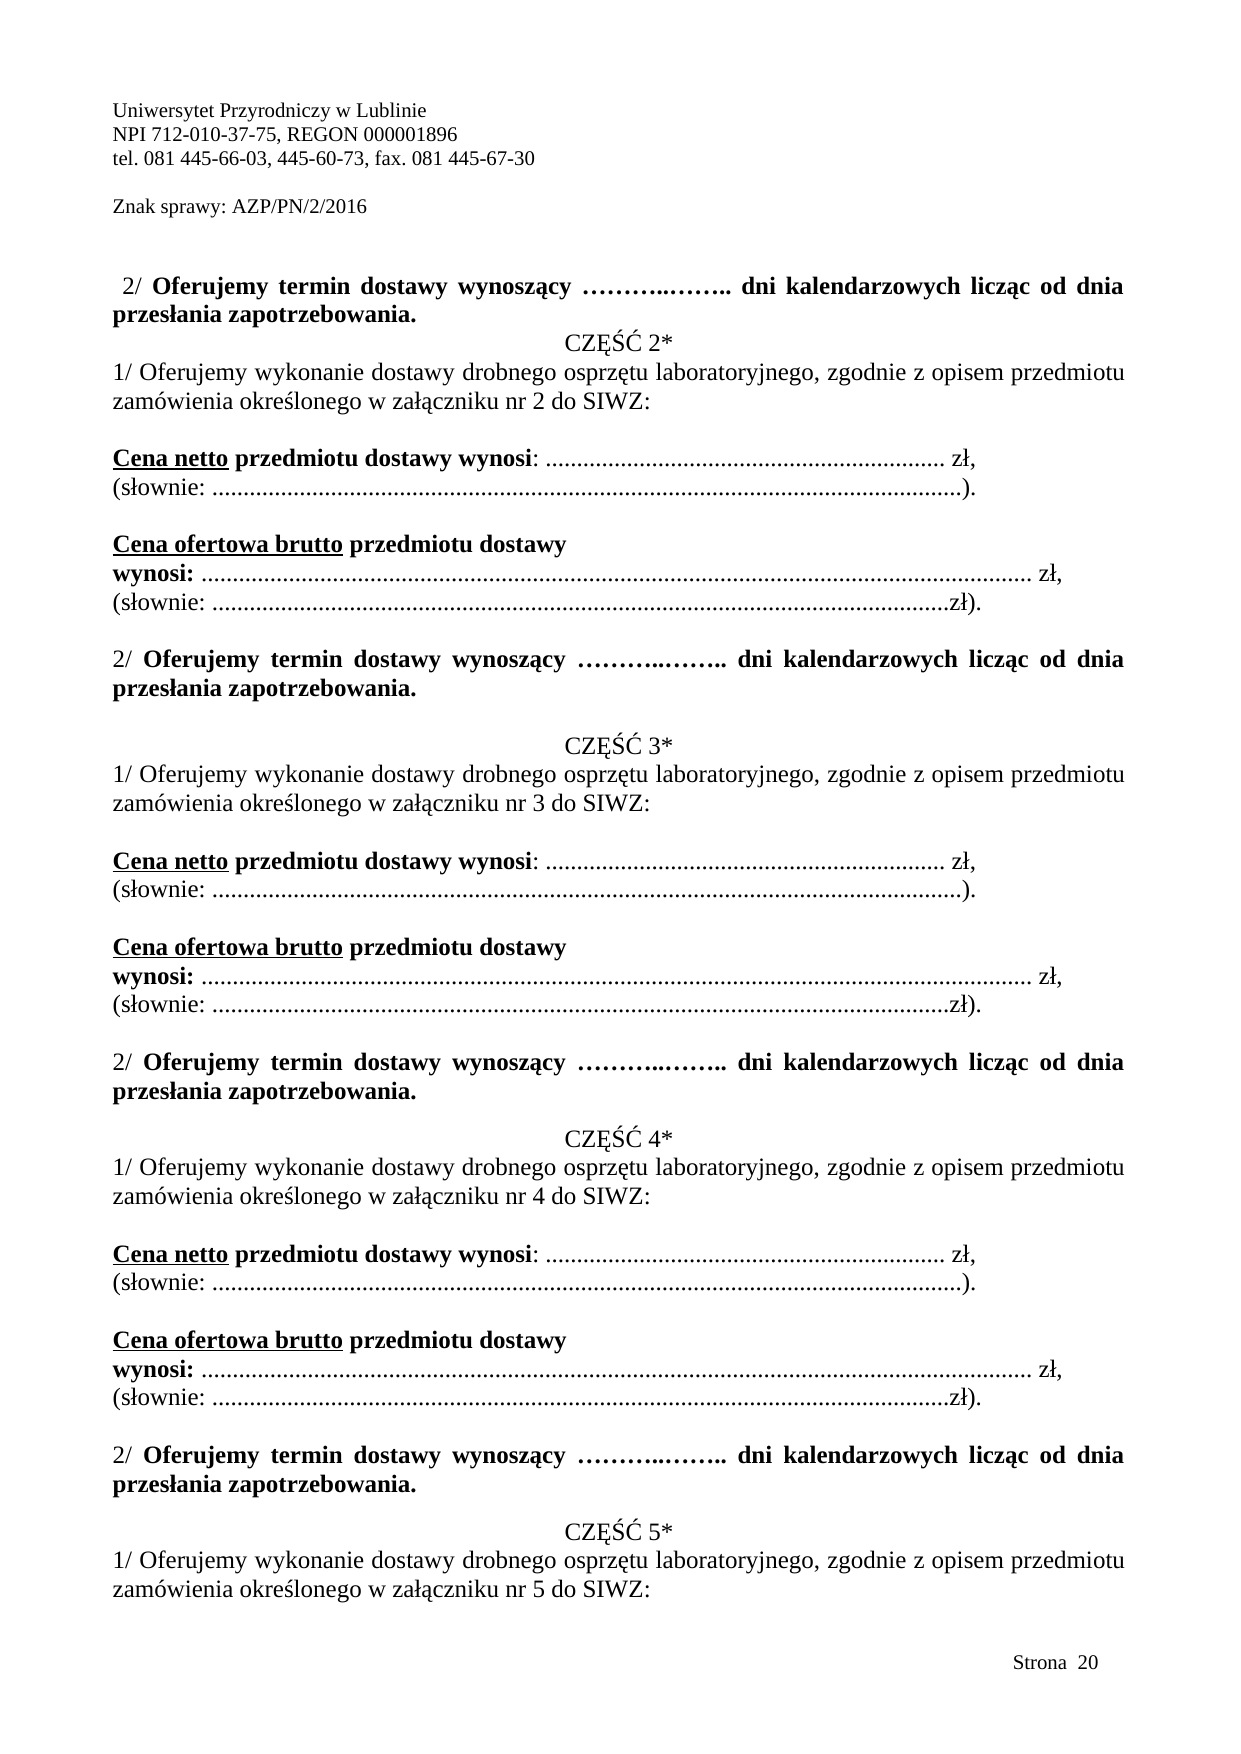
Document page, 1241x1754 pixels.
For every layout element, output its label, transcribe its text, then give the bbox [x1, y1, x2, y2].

text 1/ Oferujemy wykonanie dostawy drobnego osprzętu laboratoryjnego, zgodnie z opisem przedmiotu zamówienia określonego w załączniku nr 2 do SIWZ: [112, 357, 1125, 414]
text 2/ Oferujemy termin dostawy wynoszący ………..…….. dni kalendarzowych licząc od dnia przesłania zapotrzebowania. [112, 271, 1125, 328]
text (słownie: ........................................................................................................................). [112, 874, 1125, 903]
text 2/ Oferujemy termin dostawy wynoszący ………..…….. dni kalendarzowych licząc od dnia przesłania zapotrzebowania. [112, 1440, 1125, 1497]
text CZĘŚĆ 4* [112, 1124, 1125, 1152]
text (słownie: ......................................................................................................................zł). [112, 989, 1125, 1018]
text 1/ Oferujemy wykonanie dostawy drobnego osprzętu laboratoryjnego, zgodnie z opisem przedmiotu zamówienia określonego w załączniku nr 5 do SIWZ: [112, 1545, 1125, 1603]
text CZĘŚĆ 3* [112, 731, 1125, 759]
text 2/ Oferujemy termin dostawy wynoszący ………..…….. dni kalendarzowych licząc od dnia przesłania zapotrzebowania. [112, 1047, 1125, 1104]
text (słownie: ......................................................................................................................zł). [112, 1382, 1125, 1411]
text CZĘŚĆ 5* [112, 1517, 1125, 1545]
text Cena netto przedmiotu dostawy wynosi: ................................................................ zł, [112, 1239, 1125, 1267]
text (słownie: ........................................................................................................................). [112, 472, 1125, 501]
text Cena netto przedmiotu dostawy wynosi: ................................................................ zł, [112, 846, 1125, 874]
text 1/ Oferujemy wykonanie dostawy drobnego osprzętu laboratoryjnego, zgodnie z opisem przedmiotu zamówienia określonego w załączniku nr 4 do SIWZ: [112, 1152, 1125, 1210]
text (słownie: ........................................................................................................................). [112, 1267, 1125, 1296]
text (słownie: ......................................................................................................................zł). [112, 587, 1125, 616]
text Cena netto przedmiotu dostawy wynosi: ................................................................ zł, [112, 443, 1125, 472]
text CZĘŚĆ 2* [112, 328, 1125, 357]
text 2/ Oferujemy termin dostawy wynoszący ………..…….. dni kalendarzowych licząc od dnia przesłania zapotrzebowania. [112, 644, 1125, 702]
text 1/ Oferujemy wykonanie dostawy drobnego osprzętu laboratoryjnego, zgodnie z opisem przedmiotu zamówienia określonego w załączniku nr 3 do SIWZ: [112, 759, 1125, 817]
